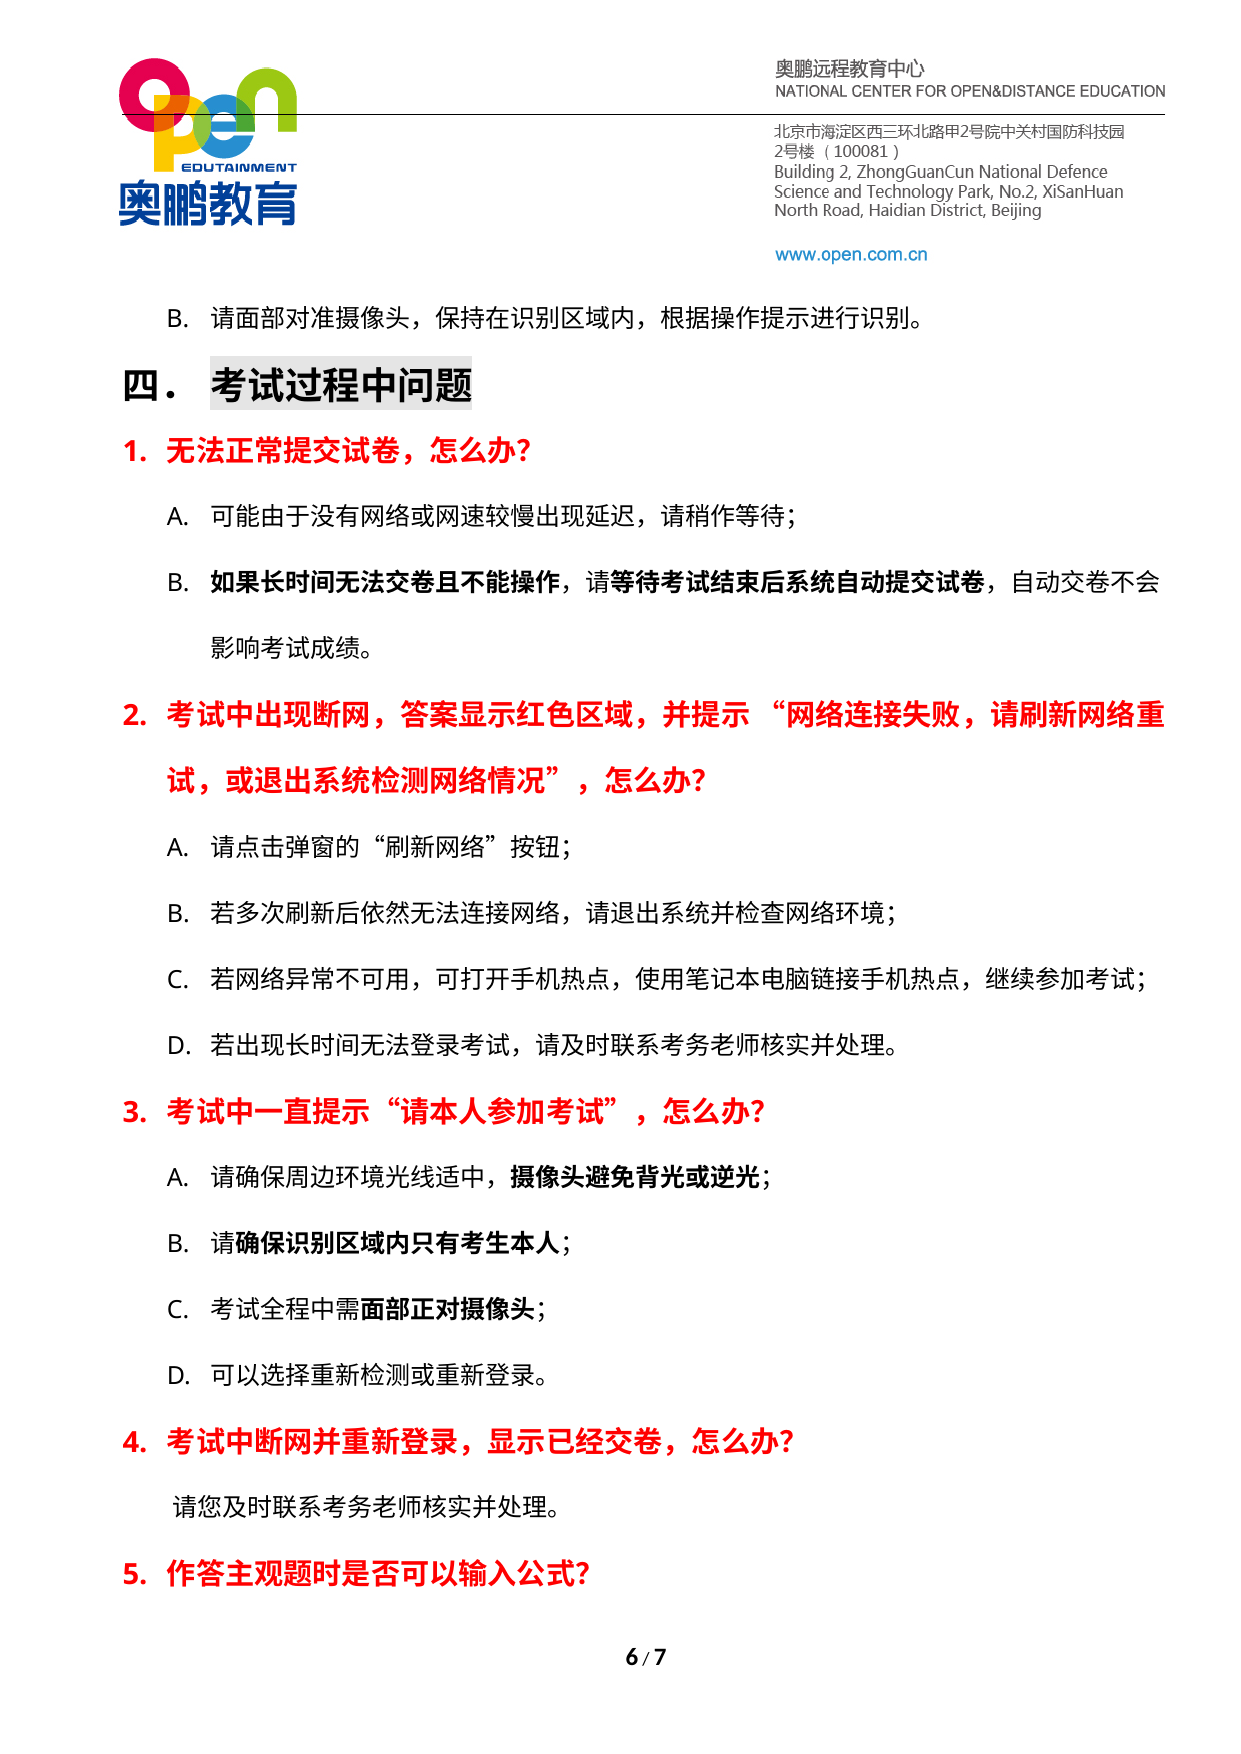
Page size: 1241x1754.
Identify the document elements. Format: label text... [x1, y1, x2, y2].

list 考试过程中问题 [122, 350, 1165, 416]
list 考试中断网并重新登录，显示已经交卷，怎么办？ [122, 1407, 1165, 1473]
list 若网络异常不可用，可打开手机热点，使用笔记本电脑链接手机热点，继续参加考试； [167, 944, 1165, 1010]
picture [0, 17, 1241, 273]
list 作答主观题时是否可以输入公式？ [122, 1539, 1165, 1605]
list 无法正常提交试卷，怎么办？ [122, 416, 1165, 482]
list 可以选择重新检测或重新登录。 [167, 1341, 1165, 1407]
list 若多次刷新后依然无法连接网络，请退出系统并检查网络环境； [167, 878, 1165, 944]
list 请点击弹窗的“刷新网络”按钮； [167, 812, 1165, 878]
list 请确保周边环境光线适中，摄像头避免背光或逆光； [167, 1142, 1165, 1208]
list 请面部对准摄像头，保持在识别区域内，根据操作提示进行识别。 [166, 119, 1165, 350]
list 考试全程中需面部正对摄像头； [167, 1274, 1165, 1341]
list 如果长时间无法交卷且不能操作，请等待考试结束后系统自动提交试卷，自动交卷不会影响考试成绩。 [167, 548, 1165, 680]
list 考试中出现断网，答案显示红色区域，并提示 “网络连接失败，请刷新网络重试，或退出系统检测网络情况”，怎么办？ [122, 680, 1165, 812]
list 若出现长时间无法登录考试，请及时联系考务老师核实并处理。 [167, 1010, 1165, 1076]
list 请确保识别区域内只有考生本人； [167, 1208, 1165, 1274]
list 考试中一直提示“请本人参加考试”，怎么办？ [122, 1076, 1165, 1142]
text 请您及时联系考务老师核实并处理。 [122, 1473, 1165, 1539]
list 可能由于没有网络或网速较慢出现延迟，请稍作等待； [167, 482, 1165, 548]
